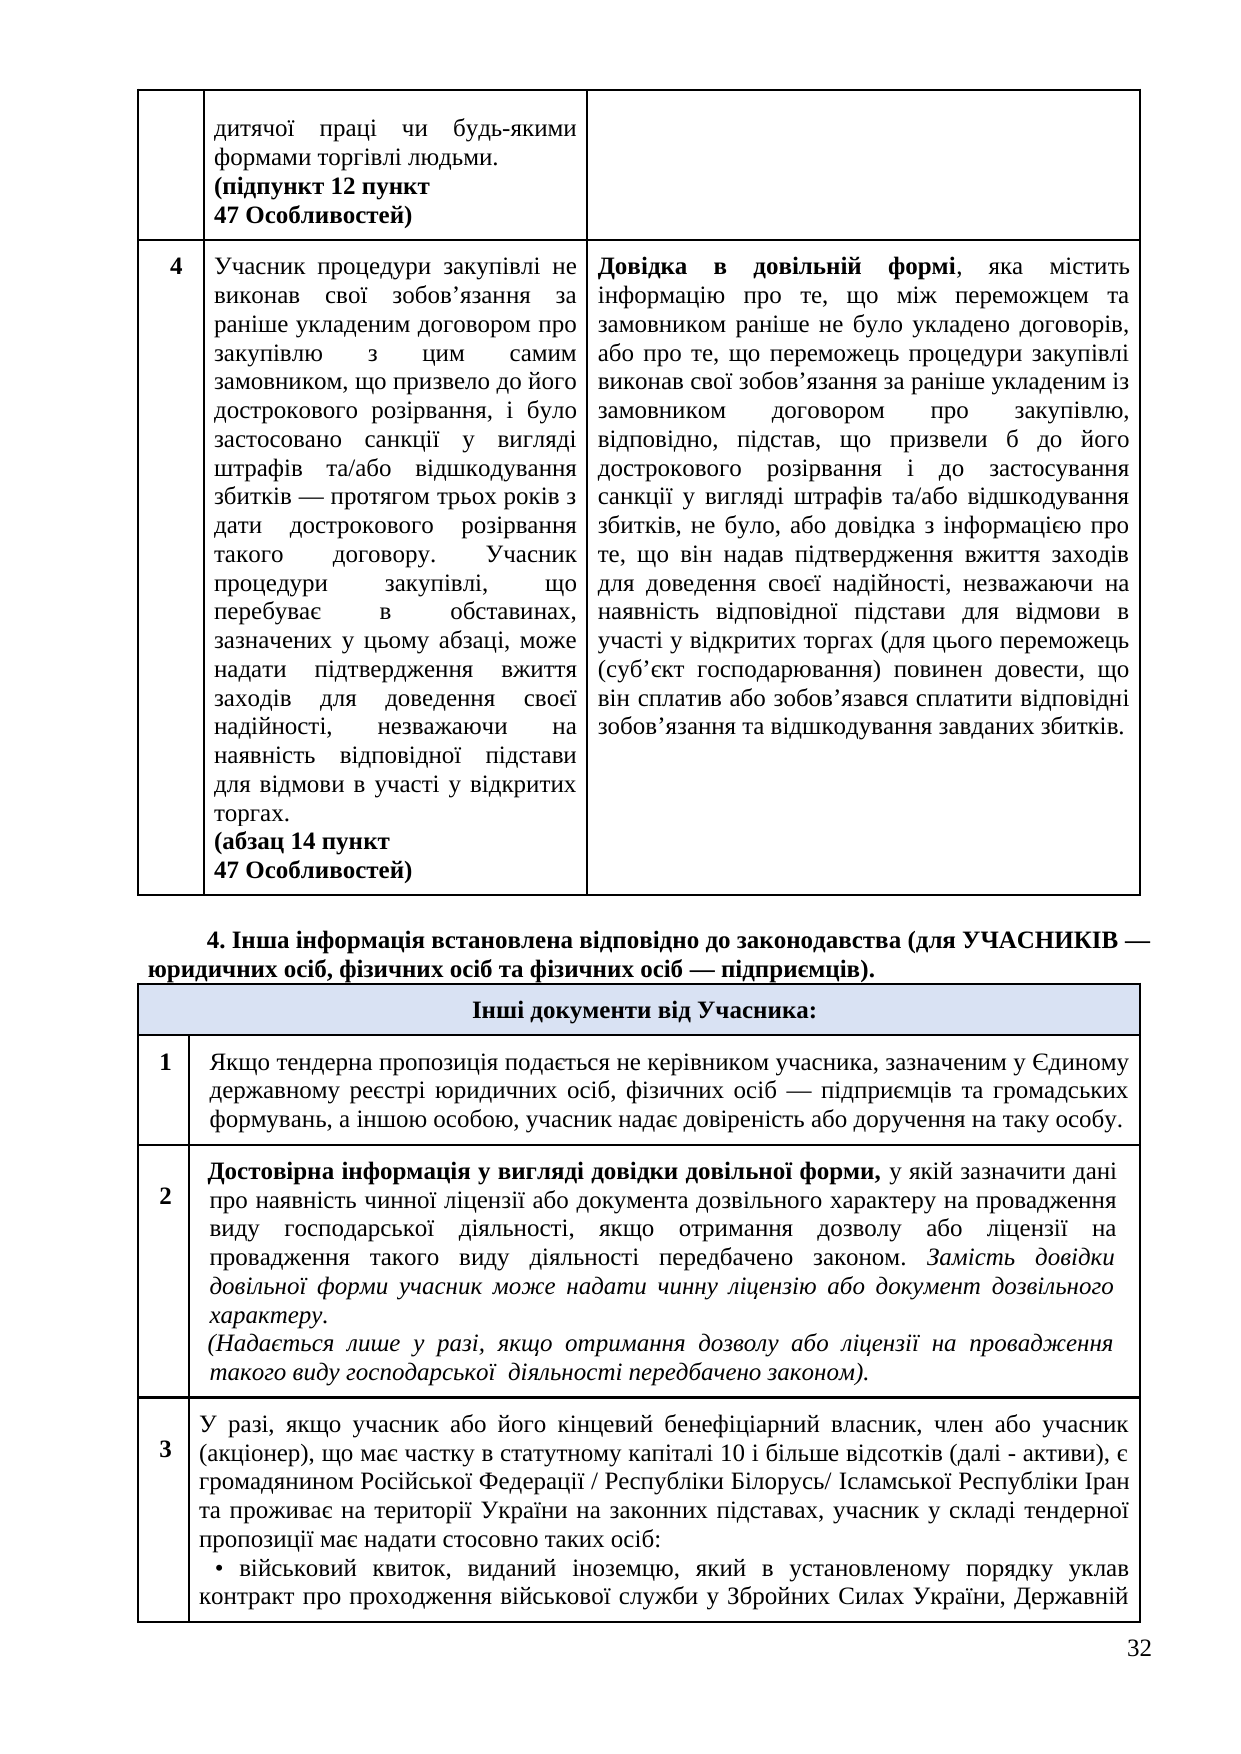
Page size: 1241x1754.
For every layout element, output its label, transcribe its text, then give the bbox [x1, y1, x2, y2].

table_cell 3 [139, 91, 203, 239]
table_cell Якщо тендерна пропозиція подається не керівником учасника, зазначеним у Єдиному державному реєстрі юридичних осіб, фізичних осіб — підприємців та громадських формувань, а іншою особою, учасник надає довіреність або доручення на таку особу. [190, 1036, 1139, 1143]
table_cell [205, 91, 586, 239]
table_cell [190, 1399, 1139, 1621]
table_header Інші документи від Учасника: [139, 985, 1139, 1034]
table_cell 4 [139, 241, 203, 894]
text 4. Інша інформація встановлена відповідно до законодавства (для УЧАСНИКІВ — юридичних осіб, фізичних осіб та фізичних осіб — підприємців). [148, 925, 1152, 983]
table_cell Учасник процедури закупівлі не виконав свої зобов’язання за раніше укладеним договором про закупівлю з цим самим замовником, що призвело до його дострокового розірвання, і було застосовано санкції у вигляді штрафів та/або відшкодування збитків — протягом трьох років з дати дострокового розірвання такого договору. Учасник процедури закупівлі, що перебуває в обставинах, зазначених у цьому абзаці, може надати підтвердження вжиття заходів для доведення своєї надійності, незважаючи на наявність відповідної підстави для відмови в участі у відкритих торгах. (абзац 14 пункт 47 Особливостей) [205, 241, 586, 894]
table_cell 3 [139, 1399, 188, 1621]
table_cell 1 [139, 1036, 188, 1143]
table_cell 2 [139, 1146, 188, 1396]
table_cell Достовірна інформація у вигляді довідки довільної форми, у якій зазначити дані про наявність чинної ліцензії або документа дозвільного характеру на провадження виду господарської діяльності, якщо отримання дозволу або ліцензії на провадження такого виду діяльності передбачено законом. Замість довідки довільної форми учасник може надати чинну ліцензію або документ дозвільного характеру. (Надається лише у разі, якщо отримання дозволу або ліцензії на провадження такого виду господарської діяльності передбачено законом). [190, 1146, 1139, 1396]
table_cell Довідка в довільній формі, яка містить інформацію про те, що між переможцем та замовником раніше не було укладено договорів, або про те, що переможець процедури закупівлі виконав свої зобов’язання за раніше укладеним із замовником договором про закупівлю, відповідно, підстав, що призвели б до його дострокового розірвання і до застосування санкції у вигляді штрафів та/або відшкодування збитків, не було, або довідка з інформацією про те, що він надав підтвердження вжиття заходів для доведення своєї надійності, незважаючи на наявність відповідної підстави для відмови в участі у відкритих торгах (для цього переможець (суб’єкт господарювання) повинен довести, що він сплатив або зобов’язався сплатити відповідні зобов’язання та відшкодування завданих збитків. [588, 241, 1139, 894]
